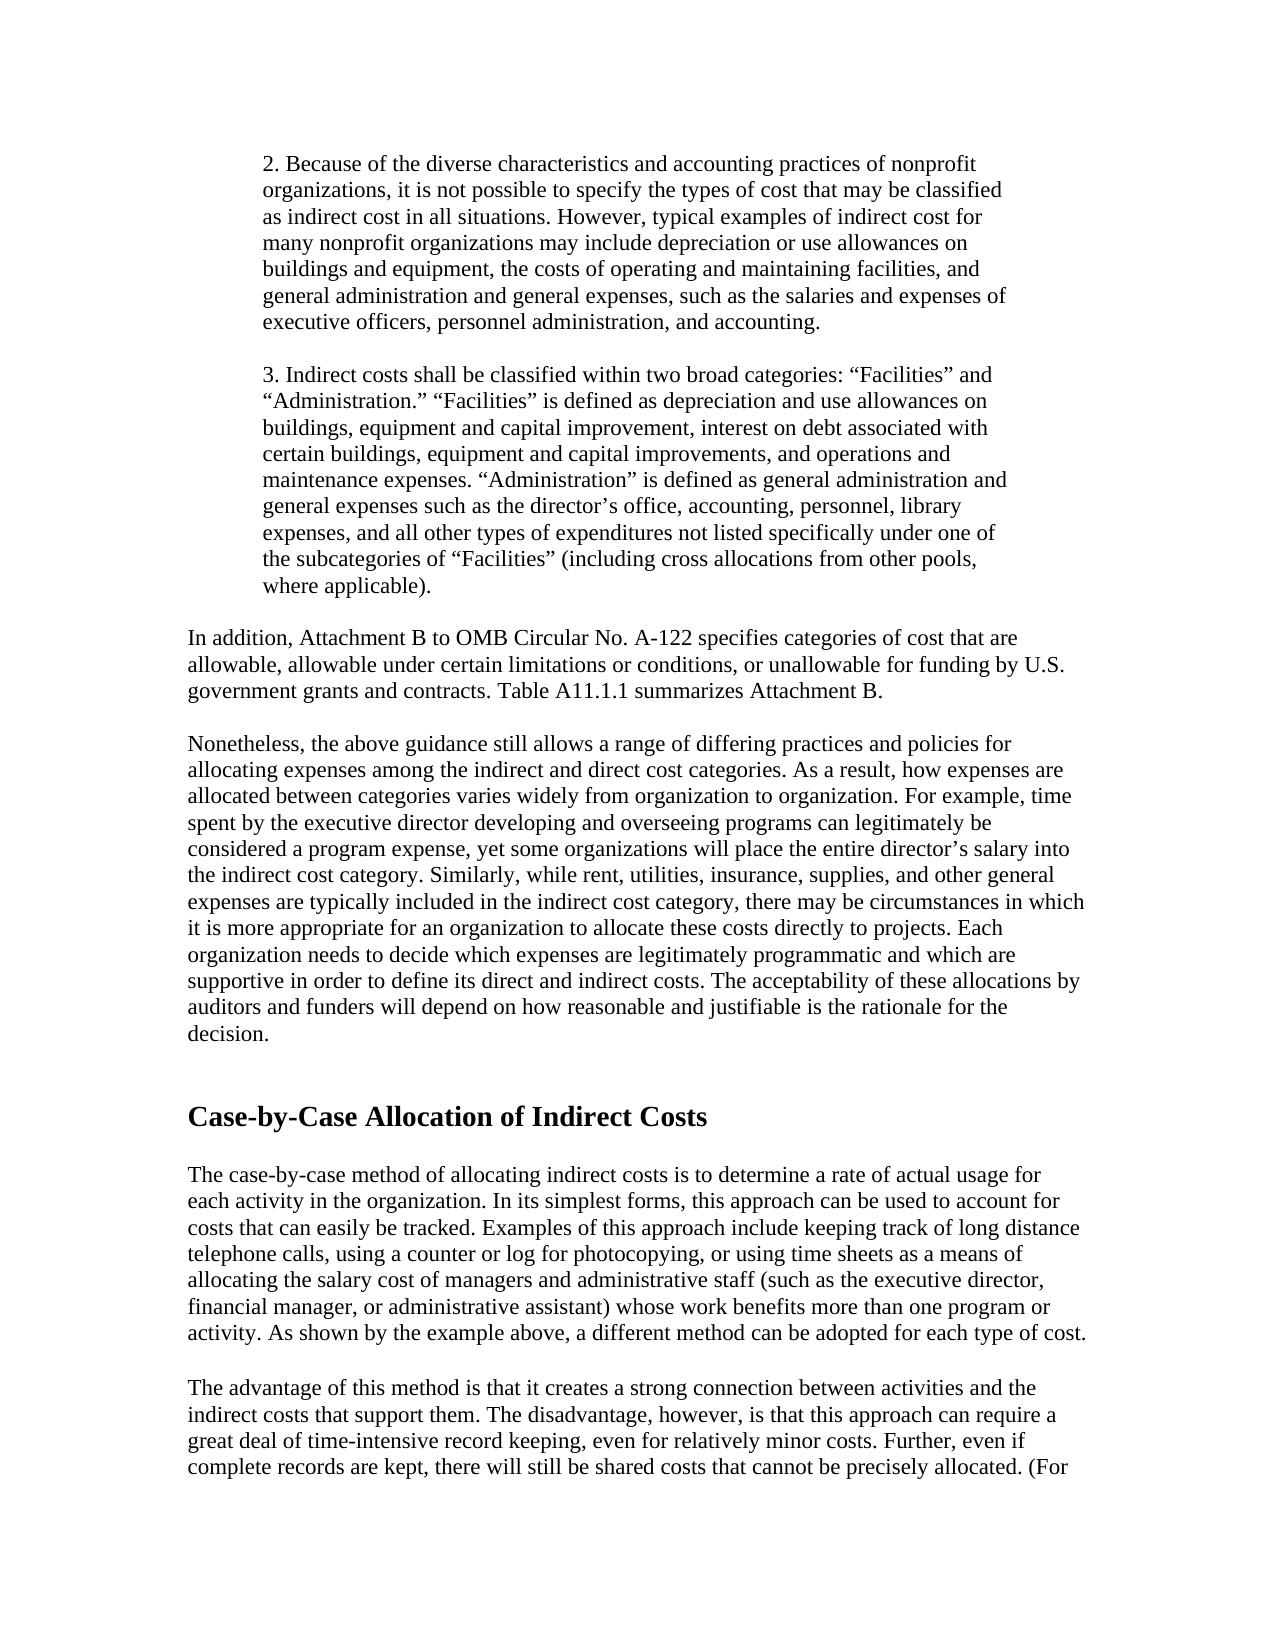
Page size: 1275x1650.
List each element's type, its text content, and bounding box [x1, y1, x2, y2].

text The case-by-case method of allocating indirect costs is to determine a rate of actual usage for each activity in the organization. In its simplest forms, this approach can be used to account for costs that can easily be tracked. Examples of this approach include keeping track of long distance telephone calls, using a counter or log for photocopying, or using time sheets as a means of allocating the salary cost of managers and administrative staff (such as the executive director, financial manager, or administrative assistant) whose work benefits more than one program or activity. As shown by the example above, a different method can be adopted for each type of cost. [187, 1161, 1087, 1346]
text In addition, Attachment B to OMB Circular No. A-122 specifies categories of cost that are allowable, allowable under certain limitations or conditions, or unallowable for funding by U.S. government grants and contracts. Table A11.1.1 summarizes Attachment B. [187, 624, 1087, 703]
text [187, 1374, 1087, 1480]
text 3. Indirect costs shall be classified within two broad categories: “Facilities” and “Administration.” “Facilities” is defined as depreciation and use allowances on buildings, equipment and capital improvement, interest on debt associated with certain buildings, equipment and capital improvements, and operations and maintenance expenses. “Administration” is defined as general administration and general expenses such as the director’s office, accounting, personnel, library expenses, and all other types of expenditures not listed specifically under one of the subcategories of “Facilities” (including cross allocations from other pools, where applicable). [262, 361, 1012, 598]
text Case-by-Case Allocation of Indirect Costs [187, 1099, 1087, 1132]
text Nonetheless, the above guidance still allows a range of differing practices and policies for allocating expenses among the indirect and direct cost categories. As a result, how expenses are allocated between categories varies widely from organization to organization. For example, time spent by the executive director developing and overseeing programs can legitimately be considered a program expense, yet some organizations will place the entire director’s salary into the indirect cost category. Similarly, while rent, utilities, insurance, supplies, and other general expenses are typically included in the indirect cost category, there may be circumstances in which it is more appropriate for an organization to allocate these costs directly to projects. Each organization needs to decide which expenses are legitimately programmatic and which are supportive in order to define its direct and indirect costs. The acceptability of these allocations by auditors and funders will depend on how reasonable and justifiable is the rationale for the decision. [187, 730, 1087, 1046]
text 2. Because of the diverse characteristics and accounting practices of nonprofit organizations, it is not possible to specify the types of cost that may be classified as indirect cost in all situations. However, typical examples of indirect cost for many nonprofit organizations may include depreciation or use allowances on buildings and equipment, the costs of operating and maintaining facilities, and general administration and general expenses, such as the salaries and expenses of executive officers, personnel administration, and accounting. [262, 150, 1012, 334]
